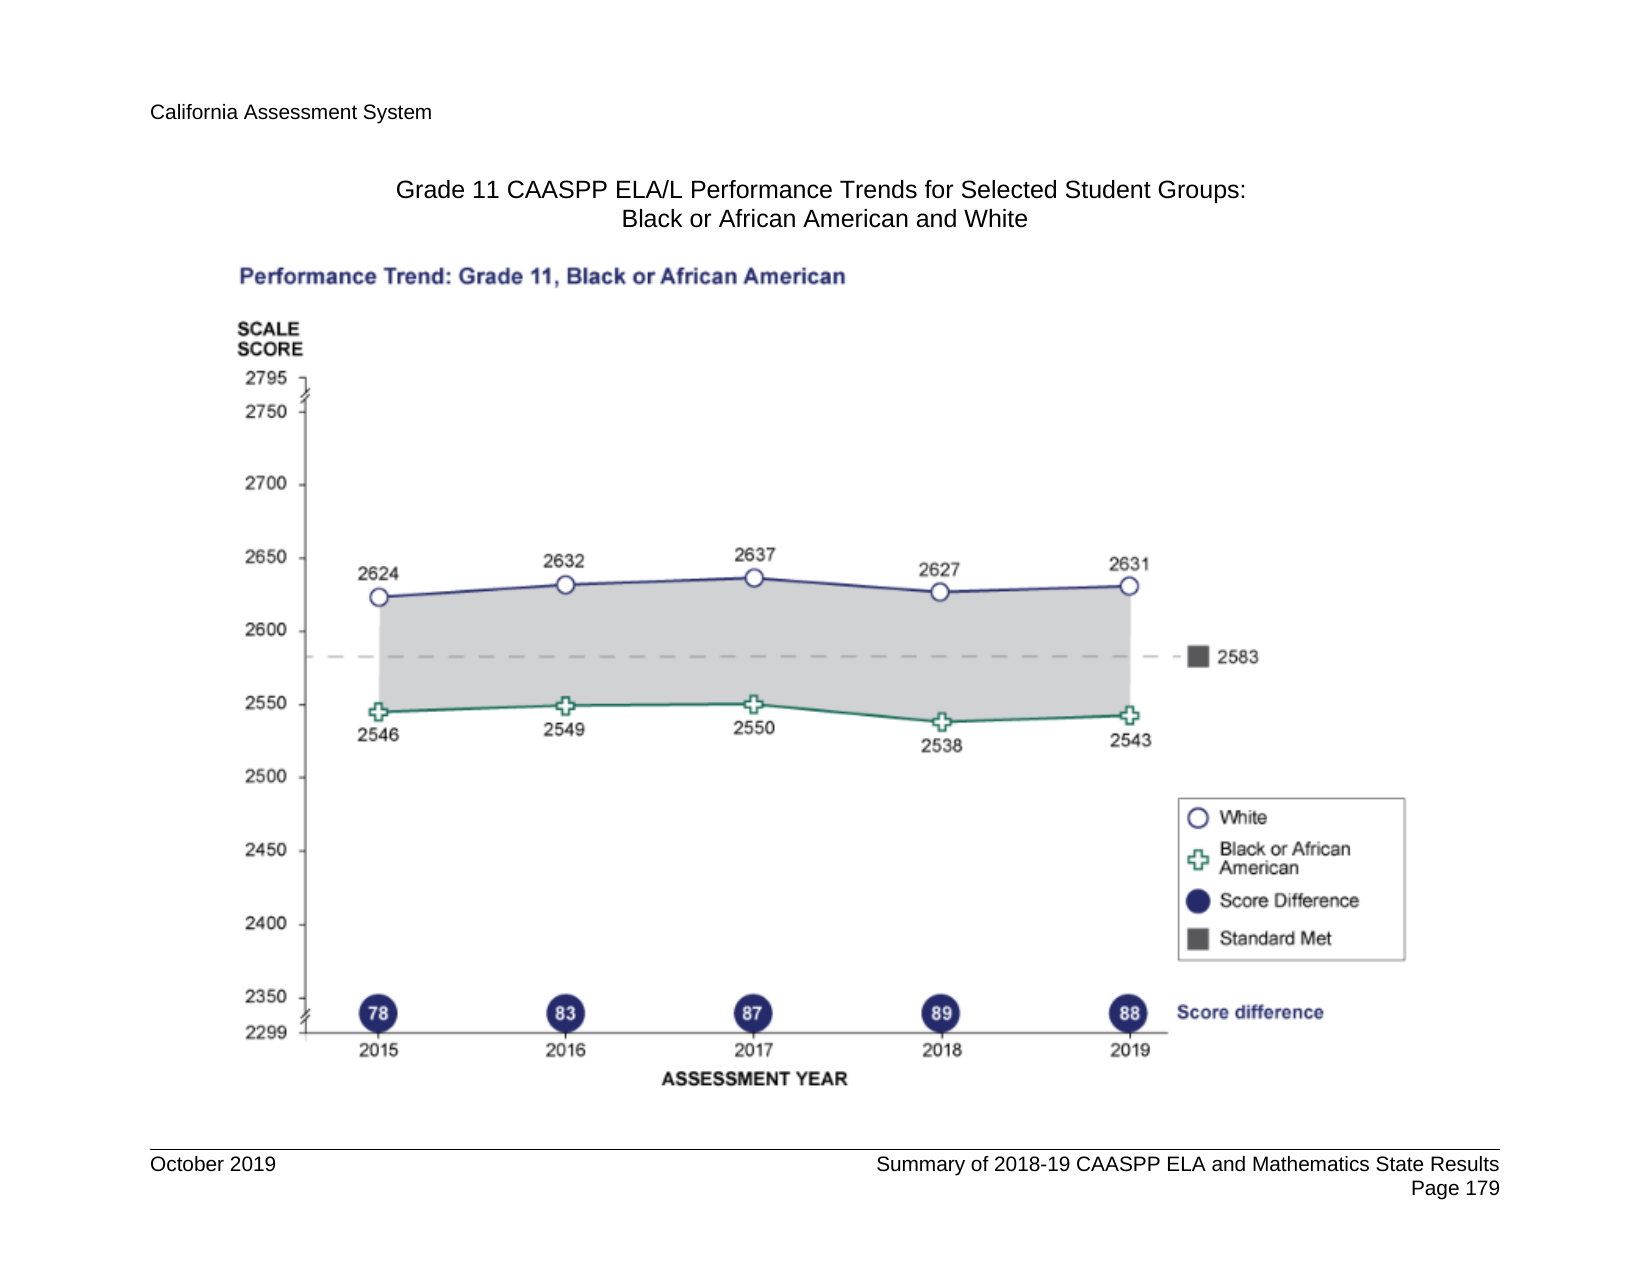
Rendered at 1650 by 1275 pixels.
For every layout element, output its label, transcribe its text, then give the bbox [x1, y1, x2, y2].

picture [232, 257, 1418, 1095]
text Grade 11 CAASPP ELA/L Performance Trends for Selected Student Groups: Black or African American and White [150, 175, 1500, 232]
